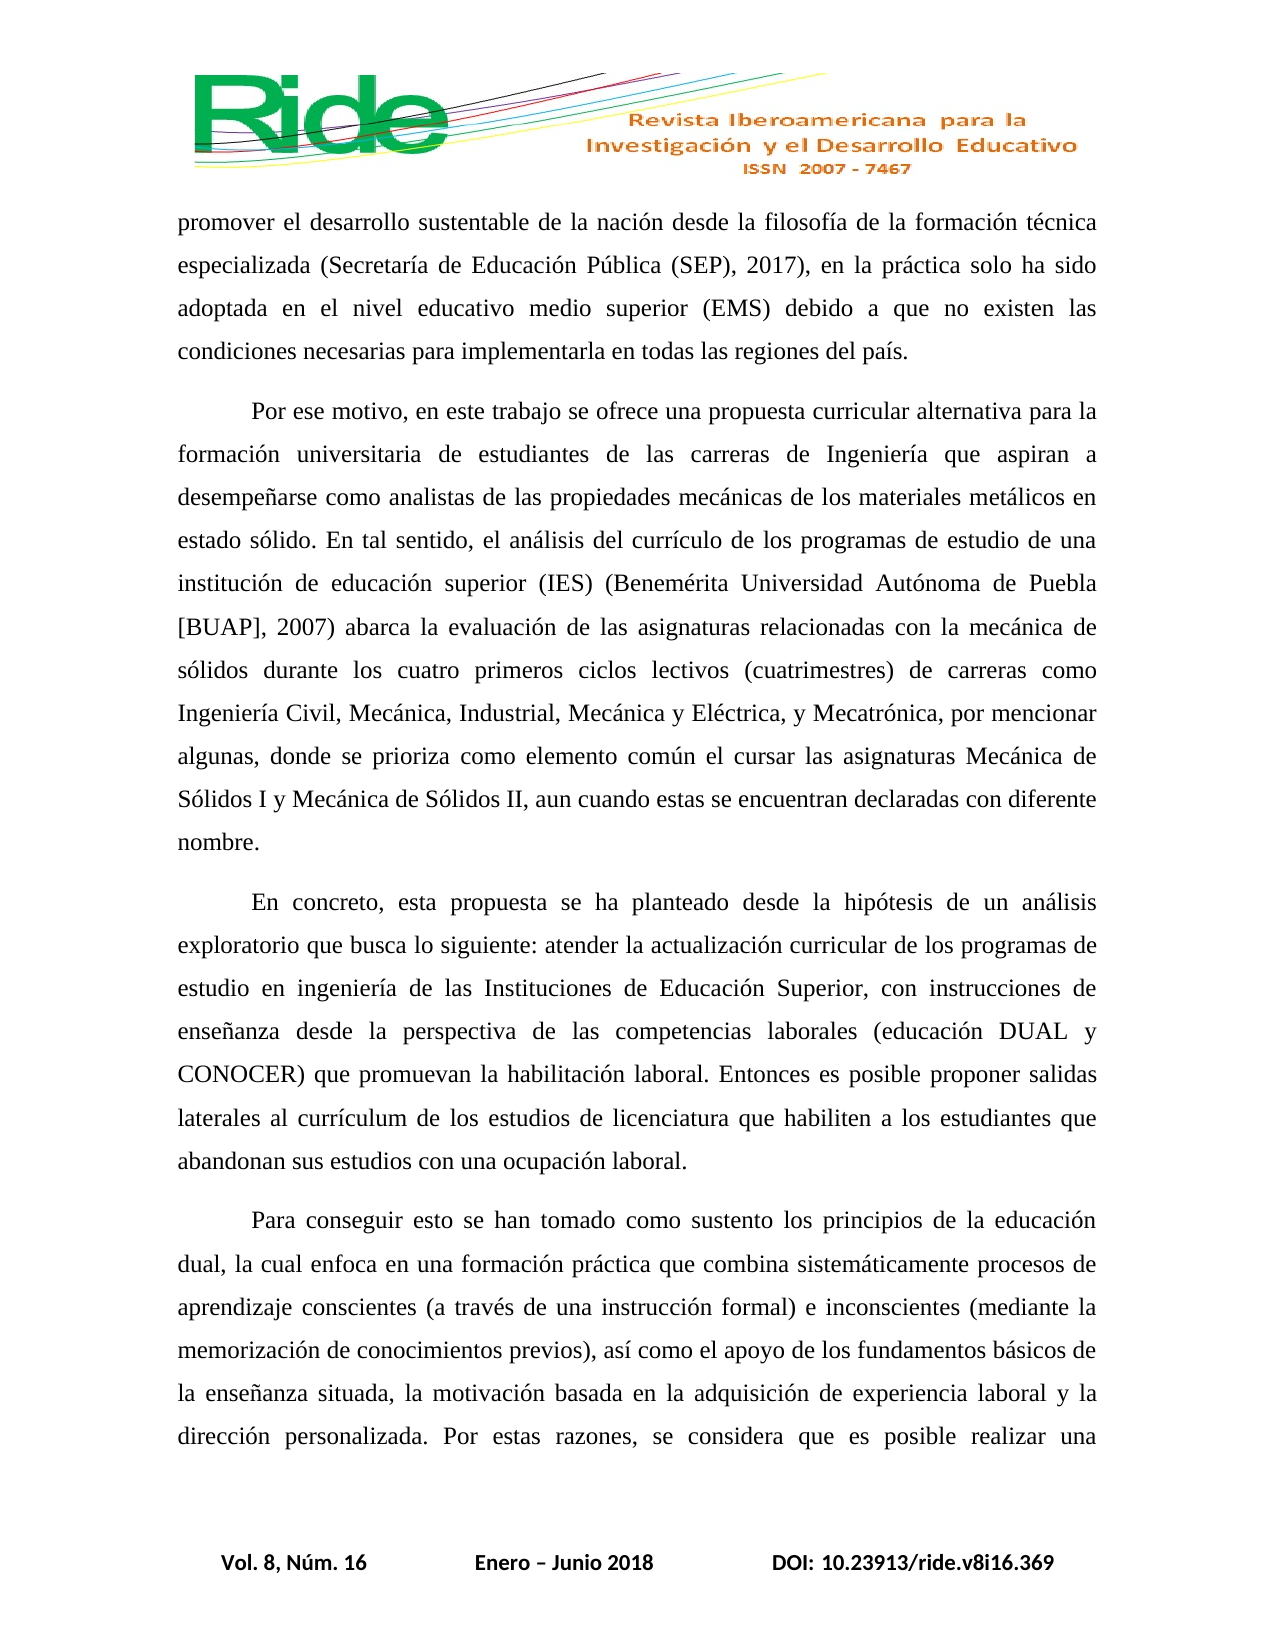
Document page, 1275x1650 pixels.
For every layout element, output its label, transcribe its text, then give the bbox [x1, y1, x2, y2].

text Por ese motivo, en este trabajo se ofrece una propuesta curricular alternativa para la formación universitaria de estudiantes de las carreras de Ingeniería que aspiran a desempeñarse como analistas de las propiedades mecánicas de los materiales metálicos en estado sólido. En tal sentido, el análisis del currículo de los programas de estudio de una institución de educación superior (IES) (Benemérita Universidad Autónoma de Puebla [BUAP], 2007) abarca la evaluación de las asignaturas relacionadas con la mecánica de sólidos durante los cuatro primeros ciclos lectivos (cuatrimestres) de carreras como Ingeniería Civil, Mecánica, Industrial, Mecánica y Eléctrica, y Mecatrónica, por mencionar algunas, donde se prioriza como elemento común el cursar las asignaturas Mecánica de Sólidos I y Mecánica de Sólidos II, aun cuando estas se encuentran declaradas con diferente nombre. [177, 396, 1098, 856]
picture [194, 73, 1081, 177]
text En concreto, esta propuesta se ha planteado desde la hipótesis de un análisis exploratorio que busca lo siguiente: atender la actualización curricular de los programas de estudio en ingeniería de las Instituciones de Educación Superior, con instrucciones de enseñanza desde la perspectiva de las competencias laborales (educación DUAL y CONOCER) que promuevan la habilitación laboral. Entonces es posible proponer salidas laterales al currículum de los estudios de licenciatura que habiliten a los estudiantes que abandonan sus estudios con una ocupación laboral. [177, 887, 1098, 1174]
